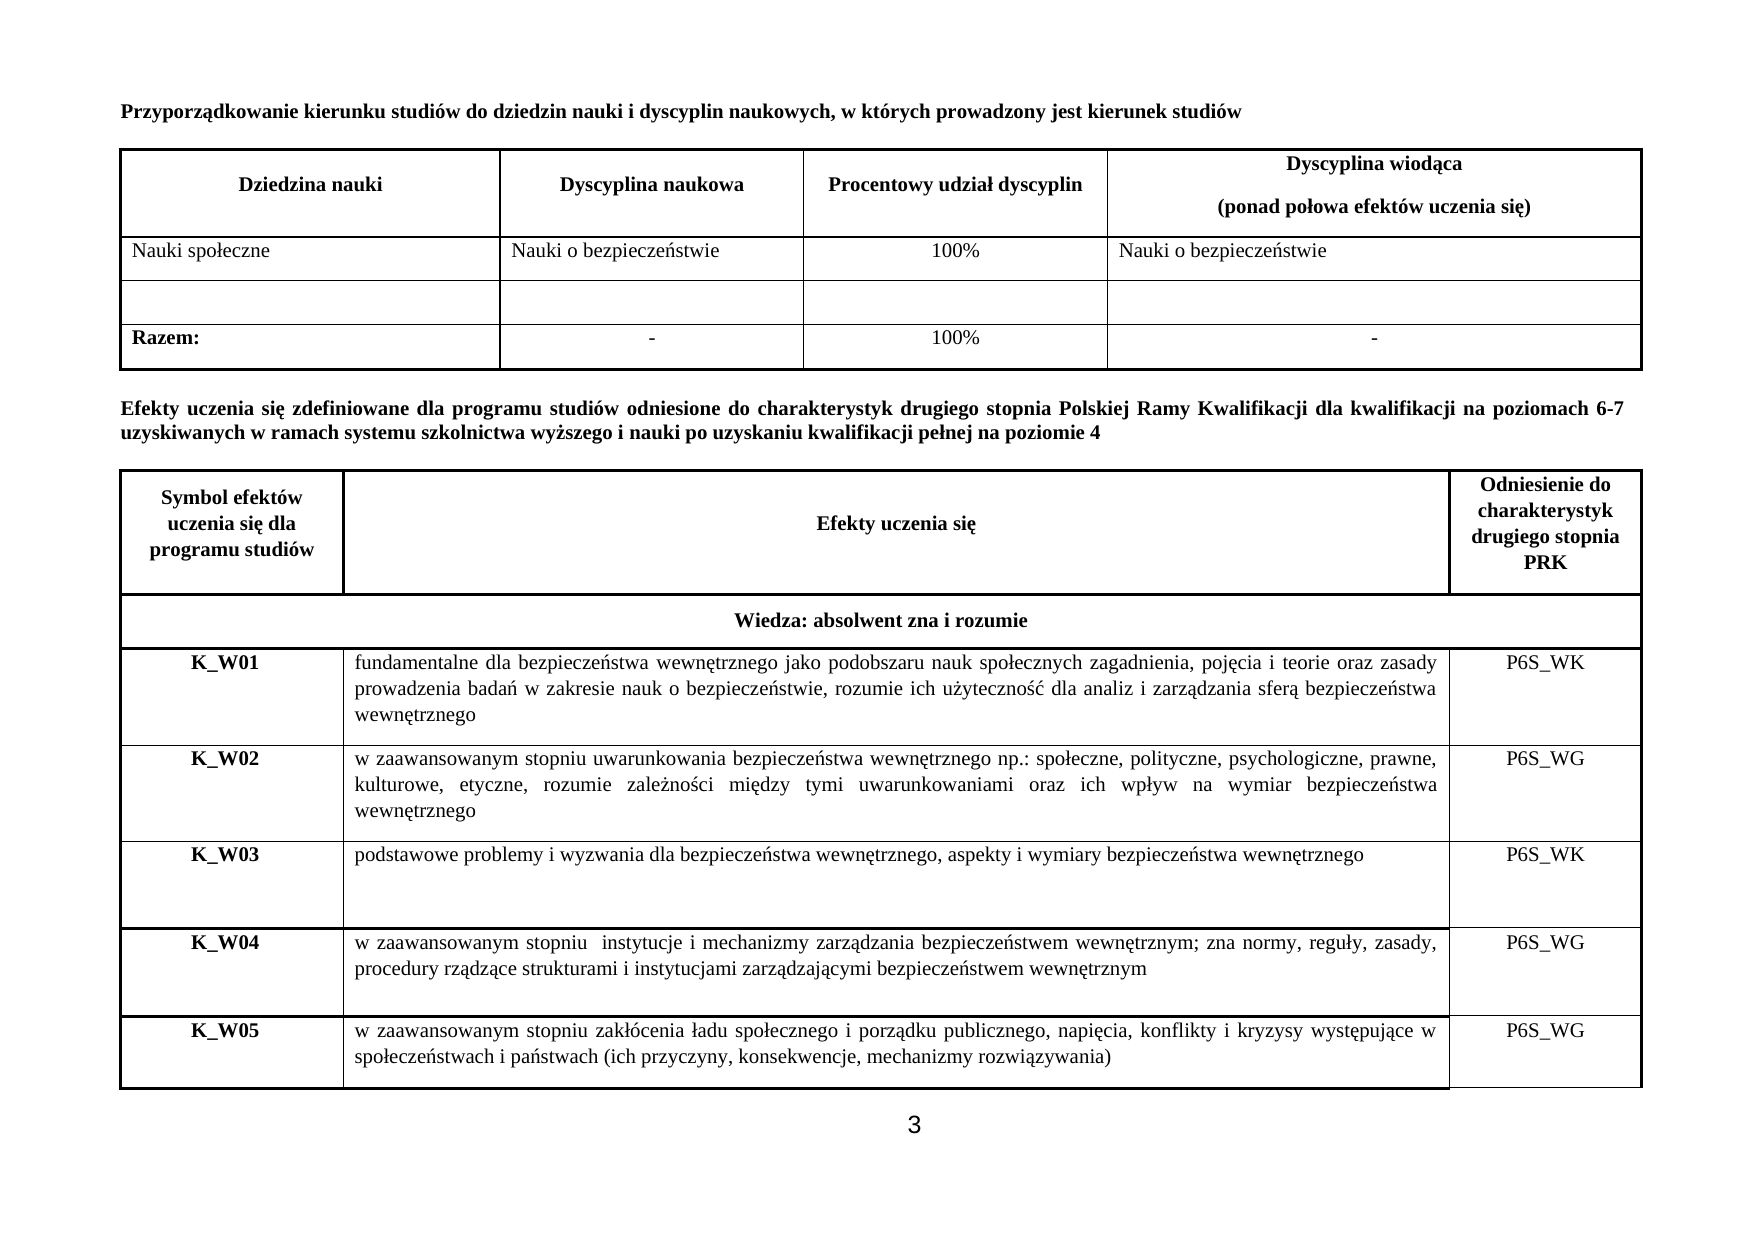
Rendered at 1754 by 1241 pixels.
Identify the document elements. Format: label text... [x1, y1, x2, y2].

table_cell K_W04 [122, 930, 343, 1015]
table_cell - [501, 325, 803, 368]
table_cell [804, 281, 1107, 324]
table_header Procentowy udział dyscyplin [804, 151, 1107, 236]
table_cell podstawowe problemy i wyzwania dla bezpieczeństwa wewnętrznego, aspekty i wymiary bezpieczeństwa wewnętrznego [344, 842, 1449, 927]
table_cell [344, 1018, 1449, 1087]
table_cell w zaawansowanym stopniu uwarunkowania bezpieczeństwa wewnętrznego np.: społeczne, polityczne, psychologiczne, prawne, kulturowe, etyczne, rozumie zależności między tymi uwarunkowaniami oraz ich wpływ na wymiar bezpieczeństwa wewnętrznego [344, 746, 1449, 841]
table_cell K_W05 [122, 1018, 343, 1087]
table_cell K_W01 [122, 650, 343, 745]
table_header Efekty uczenia się [345, 472, 1448, 593]
table_header Symbol efektów uczenia się dla programu studiów [122, 472, 342, 593]
table_header Dziedzina nauki [122, 151, 499, 236]
table_cell Nauki o bezpieczeństwie [1108, 238, 1640, 280]
table_cell Razem: [122, 325, 499, 368]
table_cell P6S_WG [1450, 928, 1640, 1015]
table_cell K_W03 [122, 842, 343, 927]
table_header Odniesienie do charakterystyk drugiego stopnia PRK [1451, 472, 1640, 593]
table_cell P6S_WG [1450, 1016, 1640, 1087]
table_cell 100% [804, 325, 1107, 368]
text Przyporządkowanie kierunku studiów do dziedzin nauki i dyscyplin naukowych, w których prowadzony jest kierunek studiów [120, 99, 1679, 123]
table_cell Nauki o bezpieczeństwie [501, 238, 803, 280]
table_cell K_W02 [122, 746, 343, 841]
text Efekty uczenia się zdefiniowane dla programu studiów odniesione do charakterystyk drugiego stopnia Polskiej Ramy Kwalifikacji dla kwalifikacji na poziomach 6-7 uzyskiwanych w ramach systemu szkolnictwa wyższego i nauki po uzyskaniu kwalifikacji pełnej na poziomie 4 [120, 396, 1627, 444]
table_cell [1108, 281, 1640, 324]
table_cell w zaawansowanym stopniu instytucje i mechanizmy zarządzania bezpieczeństwem wewnętrznym; zna normy, reguły, zasady, procedury rządzące strukturami i instytucjami zarządzającymi bezpieczeństwem wewnętrznym [344, 930, 1449, 1015]
table_cell P6S_WG [1450, 746, 1640, 841]
table_cell fundamentalne dla bezpieczeństwa wewnętrznego jako podobszaru nauk społecznych zagadnienia, pojęcia i teorie oraz zasady prowadzenia badań w zakresie nauk o bezpieczeństwie, rozumie ich użyteczność dla analiz i zarządzania sferą bezpieczeństwa wewnętrznego [344, 650, 1449, 745]
table_cell P6S_WK [1450, 842, 1640, 927]
table_header Dyscyplina wiodąca (ponad połowa efektów uczenia się) [1108, 151, 1640, 236]
table_cell [501, 281, 803, 324]
table_cell Nauki społeczne [122, 238, 499, 280]
table_header Dyscyplina naukowa [501, 151, 803, 236]
table_cell - [1108, 325, 1640, 368]
table_cell 100% [804, 238, 1107, 280]
table_cell Wiedza: absolwent zna i rozumie [122, 596, 1640, 647]
table_cell [122, 281, 499, 324]
table_cell P6S_WK [1450, 650, 1640, 745]
